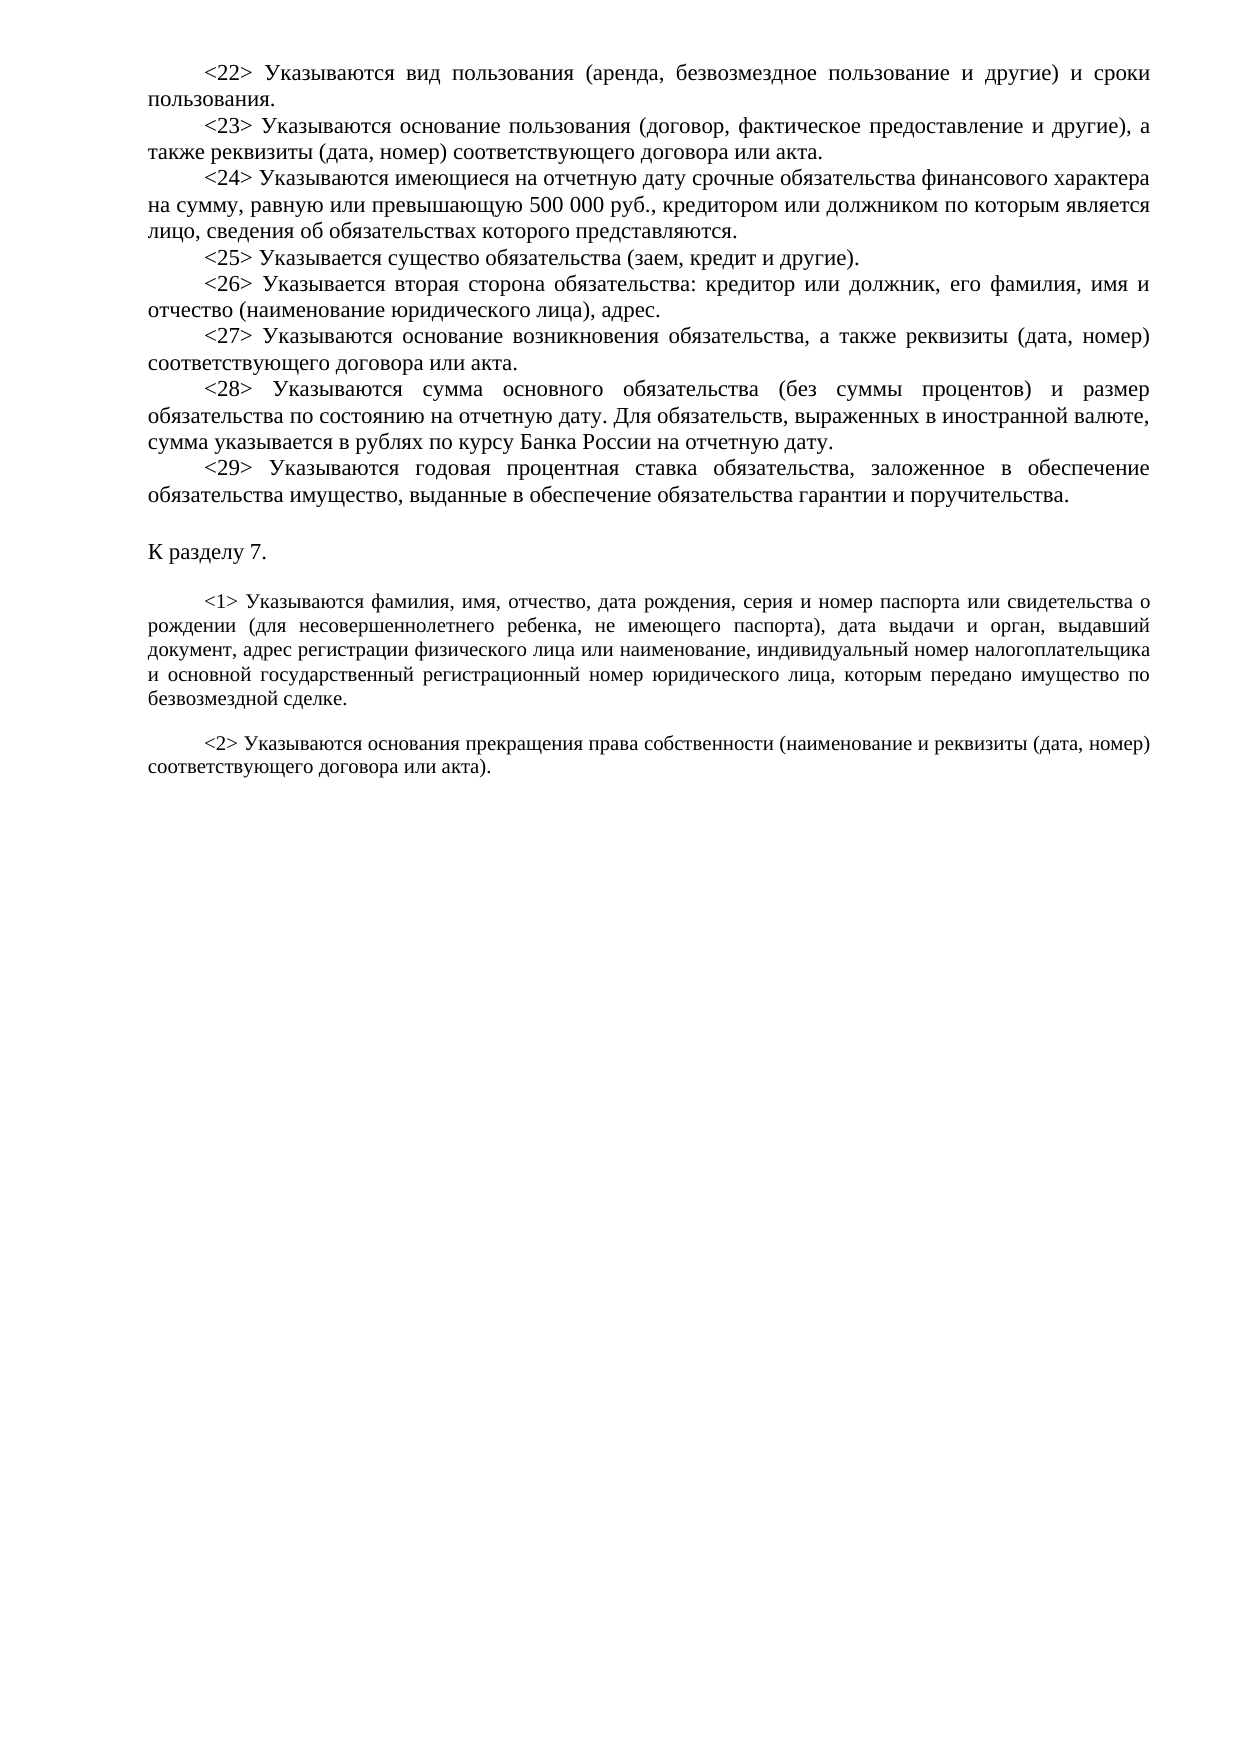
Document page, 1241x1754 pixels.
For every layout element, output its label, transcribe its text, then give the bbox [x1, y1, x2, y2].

text <1> Указываются фамилия, имя, отчество, дата рождения, серия и номер паспорта или свидетельства о рождении (для несовершеннолетнего ребенка, не имеющего паспорта), дата выдачи и орган, выдавший документ, адрес регистрации физического лица или наименование, индивидуальный номер налогоплательщика и основной государственный регистрационный номер юридического лица, которым передано имущество по безвозмездной сделке. [148, 589, 1152, 709]
text <29> Указываются годовая процентная ставка обязательства, заложенное в обеспечение обязательства имущество, выданные в обеспечение обязательства гарантии и поручительства. [148, 454, 1152, 507]
text <27> Указываются основание возникновения обязательства, а также реквизиты (дата, номер) соответствующего договора или акта. [148, 323, 1152, 375]
text <25> Указывается существо обязательства (заем, кредит и другие). [148, 243, 1152, 270]
text <2> Указываются основания прекращения права собственности (наименование и реквизиты (дата, номер) соответствующего договора или акта). [148, 730, 1152, 778]
text <26> Указывается вторая сторона обязательства: кредитор или должник, его фамилия, имя и отчество (наименование юридического лица), адрес. [148, 270, 1152, 323]
text <28> Указываются сумма основного обязательства (без суммы процентов) и размер обязательства по состоянию на отчетную дату. Для обязательств, выраженных в иностранной валюте, сумма указывается в рублях по курсу Банка России на отчетную дату. [148, 375, 1152, 454]
text К разделу 7. [148, 538, 1152, 564]
text <23> Указываются основание пользования (договор, фактическое предоставление и другие), а также реквизиты (дата, номер) соответствующего договора или акта. [148, 112, 1152, 164]
text <24> Указываются имеющиеся на отчетную дату срочные обязательства финансового характера на сумму, равную или превышающую 500 000 руб., кредитором или должником по которым является лицо, сведения об обязательствах которого представляются. [148, 164, 1152, 243]
text <22> Указываются вид пользования (аренда, безвозмездное пользование и другие) и сроки пользования. [148, 59, 1152, 112]
